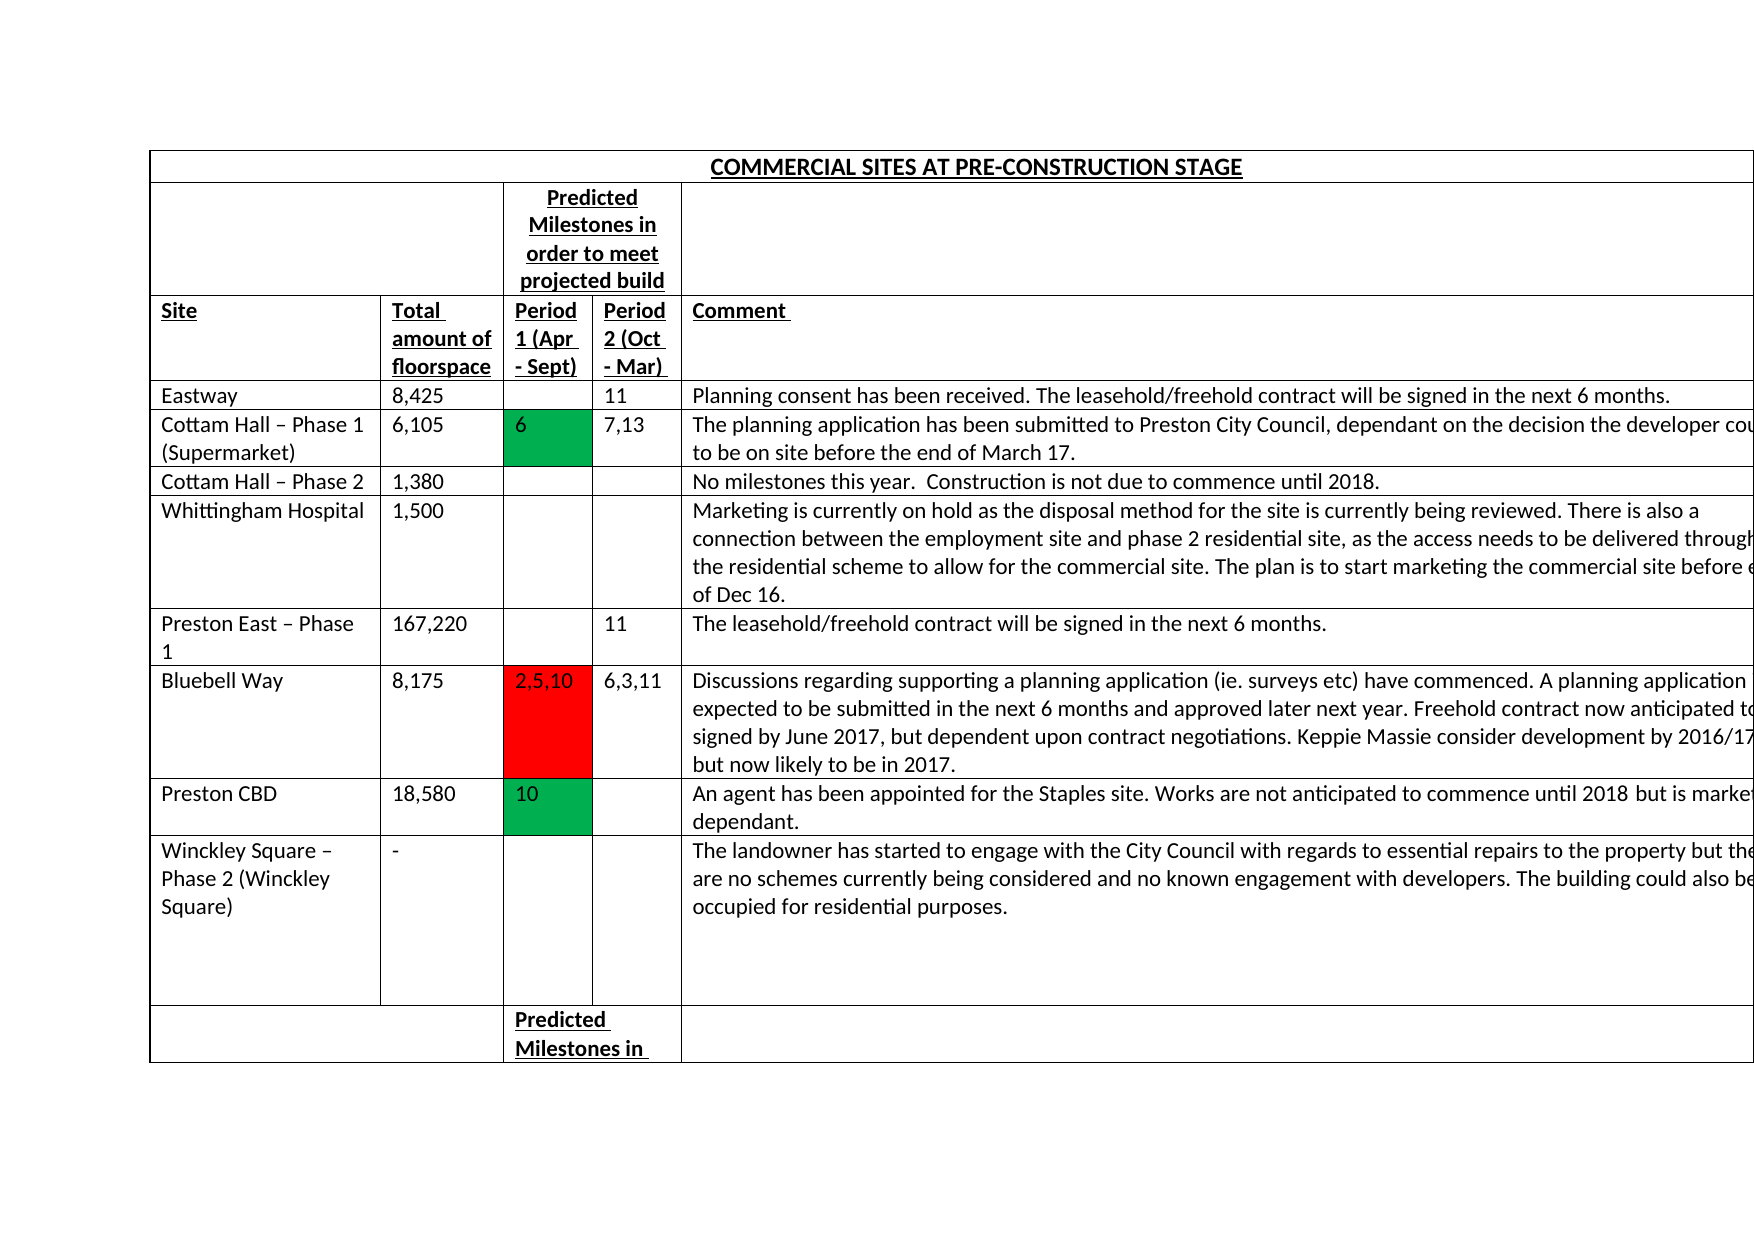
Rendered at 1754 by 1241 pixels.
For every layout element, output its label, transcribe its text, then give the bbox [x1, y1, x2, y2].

table_cell [151, 1006, 503, 1062]
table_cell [504, 1006, 681, 1062]
table_cell [593, 496, 681, 608]
table_cell [504, 836, 592, 1004]
table_cell [593, 779, 681, 835]
table_cell 8,425 [381, 381, 503, 409]
table_cell Winckley Square – Phase 2 (Winckley Square) [151, 836, 380, 1004]
table_cell Cottam Hall – Phase 2 [151, 467, 380, 495]
table_cell 11 [593, 381, 681, 409]
table_cell Cottam Hall – Phase 1 (Supermarket) [151, 410, 380, 466]
table_cell 10 [504, 779, 592, 835]
table_cell The planning application has been submitted to Preston City Council, dependant on the decision the developer could to be on site before the end of March 17. [682, 410, 1753, 466]
table_cell [593, 467, 681, 495]
table_cell [504, 496, 592, 608]
table_cell Marketing is currently on hold as the disposal method for the site is currently being reviewed. There is also a connection between the employment site and phase 2 residential site, as the access needs to be delivered through the residential scheme to allow for the commercial site. The plan is to start marketing the commercial site before end of Dec 16. [682, 496, 1753, 608]
table_cell Whittingham Hospital [151, 496, 380, 608]
table_cell Period 1 (Apr - Sept) [504, 296, 592, 380]
table_cell Period 2 (Oct - Mar) [593, 296, 681, 380]
table_cell Total amount of floorspace [381, 296, 503, 380]
table_cell The leasehold/freehold contract will be signed in the next 6 months. [682, 609, 1753, 665]
table_cell 18,580 [381, 779, 503, 835]
table_cell [682, 1006, 1753, 1062]
table_cell An agent has been appointed for the Staples site. Works are not anticipated to commence until 2018 but is market dependant. [682, 779, 1753, 835]
table_cell 6,3,11 [593, 666, 681, 778]
table_cell [593, 836, 681, 1004]
table_cell Site [151, 296, 380, 380]
table_cell 1,500 [381, 496, 503, 608]
table_header COMMERCIAL SITES AT PRE-CONSTRUCTION STAGE [151, 151, 1753, 182]
table_cell [682, 183, 1753, 295]
table_cell [504, 467, 592, 495]
table_cell [504, 609, 592, 665]
table_cell [504, 381, 592, 409]
table_cell 2,5,10 [504, 666, 592, 778]
table_cell 6 [504, 410, 592, 466]
table_cell Comment [682, 296, 1753, 380]
table_cell The landowner has started to engage with the City Council with regards to essential repairs to the property but there are no schemes currently being considered and no known engagement with developers. The building could also be occupied for residential purposes. [682, 836, 1753, 1004]
table_cell 7,13 [593, 410, 681, 466]
table_cell Predicted Milestones in order to meet projected build [504, 183, 681, 295]
table_cell - [381, 836, 503, 1004]
table_cell 11 [593, 609, 681, 665]
table_cell [151, 183, 503, 295]
table_cell 8,175 [381, 666, 503, 778]
table_cell 167,220 [381, 609, 503, 665]
table_cell Preston East – Phase 1 [151, 609, 380, 665]
table_cell Discussions regarding supporting a planning application (ie. surveys etc) have commenced. A planning application is expected to be submitted in the next 6 months and approved later next year. Freehold contract now anticipated to be signed by June 2017, but dependent upon contract negotiations. Keppie Massie consider development by 2016/17, but now likely to be in 2017. [682, 666, 1753, 778]
table_cell Eastway [151, 381, 380, 409]
table_cell 6,105 [381, 410, 503, 466]
table_cell 1,380 [381, 467, 503, 495]
table_cell Planning consent has been received. The leasehold/freehold contract will be signed in the next 6 months. [682, 381, 1753, 409]
table_cell Bluebell Way [151, 666, 380, 778]
table_cell Preston CBD [151, 779, 380, 835]
table_cell No milestones this year. Construction is not due to commence until 2018. [682, 467, 1753, 495]
